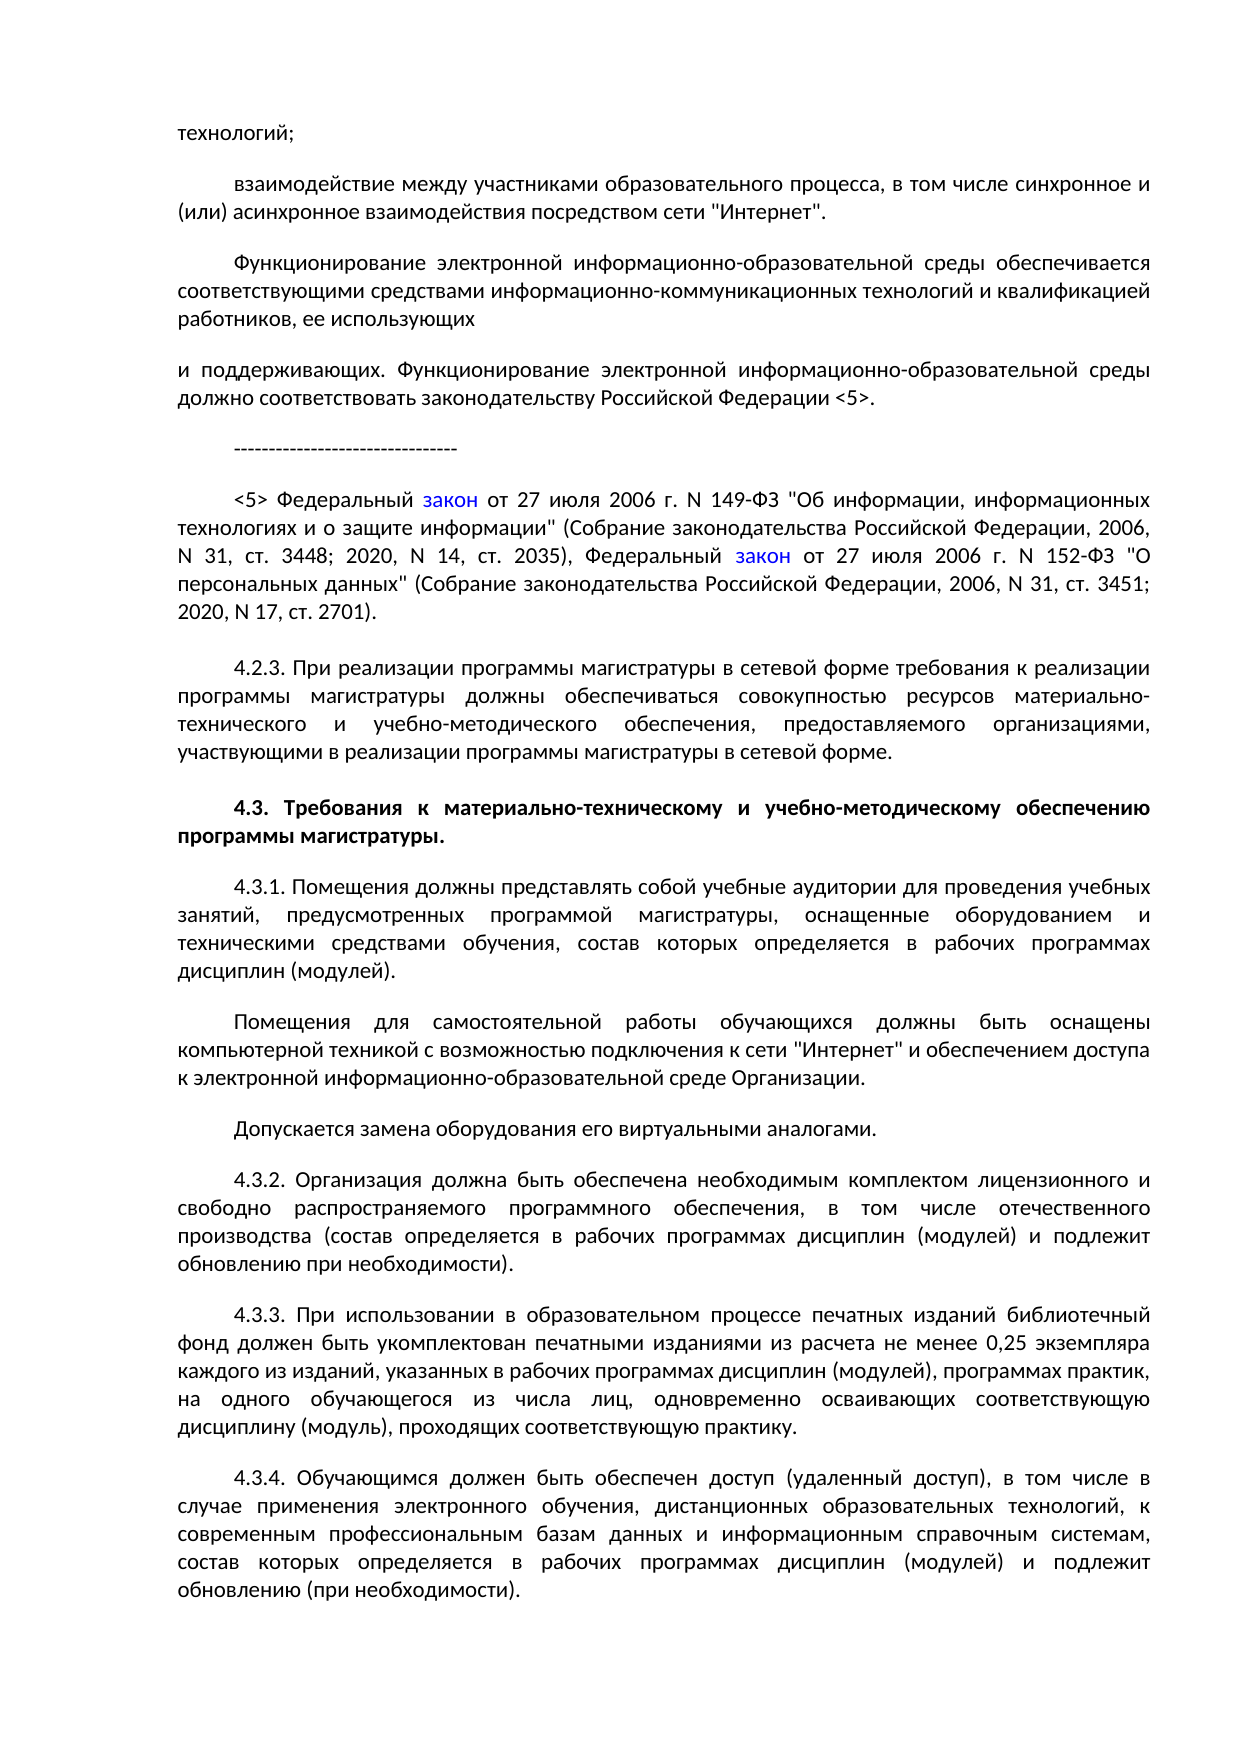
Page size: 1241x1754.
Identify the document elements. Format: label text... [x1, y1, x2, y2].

text 4.3.4. Обучающимся должен быть обеспечен доступ (удаленный доступ), в том числе в случае применения электронного обучения, дистанционных образовательных технологий, к современным профессиональным базам данных и информационным справочным системам, состав которых определяется в рабочих программах дисциплин (модулей) и подлежит обновлению (при необходимости). [177, 1463, 1152, 1603]
text <5> Федеральный закон от 27 июля 2006 г. N 149-ФЗ "Об информации, информационных технологиях и о защите информации" (Собрание законодательства Российской Федерации, 2006, N 31, ст. 3448; 2020, N 14, ст. 2035), Федеральный закон от 27 июля 2006 г. N 152-ФЗ "О персональных данных" (Собрание законодательства Российской Федерации, 2006, N 31, ст. 3451; 2020, N 17, ст. 2701). [177, 485, 1152, 625]
text 4.2.3. При реализации программы магистратуры в сетевой форме требования к реализации программы магистратуры должны обеспечиваться совокупностью ресурсов материально-технического и учебно-методического обеспечения, предоставляемого организациями, участвующими в реализации программы магистратуры в сетевой форме. [177, 653, 1152, 765]
text 4.3.1. Помещения должны представлять собой учебные аудитории для проведения учебных занятий, предусмотренных программой магистратуры, оснащенные оборудованием и техническими средствами обучения, состав которых определяется в рабочих программах дисциплин (модулей). [177, 872, 1152, 984]
text Функционирование электронной информационно-образовательной среды обеспечивается соответствующими средствами информационно-коммуникационных технологий и квалификацией работников, ее использующих [177, 248, 1152, 332]
text Помещения для самостоятельной работы обучающихся должны быть оснащены компьютерной техникой с возможностью подключения к сети "Интернет" и обеспечением доступа к электронной информационно-образовательной среде Организации. [177, 1007, 1152, 1091]
title 4.3. Требования к материально-техническому и учебно-методическому обеспечению программы магистратуры. [177, 793, 1152, 849]
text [177, 118, 1152, 146]
text 4.3.2. Организация должна быть обеспечена необходимым комплектом лицензионного и свободно распространяемого программного обеспечения, в том числе отечественного производства (состав определяется в рабочих программах дисциплин (модулей) и подлежит обновлению при необходимости). [177, 1165, 1152, 1277]
text и поддерживающих. Функционирование электронной информационно-образовательной среды должно соответствовать законодательству Российской Федерации <5>. [177, 355, 1152, 411]
text -------------------------------- [177, 434, 1152, 462]
text 4.3.3. При использовании в образовательном процессе печатных изданий библиотечный фонд должен быть укомплектован печатными изданиями из расчета не менее 0,25 экземпляра каждого из изданий, указанных в рабочих программах дисциплин (модулей), программах практик, на одного обучающегося из числа лиц, одновременно осваивающих соответствующую дисциплину (модуль), проходящих соответствующую практику. [177, 1300, 1152, 1440]
text взаимодействие между участниками образовательного процесса, в том числе синхронное и (или) асинхронное взаимодействия посредством сети "Интернет". [177, 169, 1152, 225]
text Допускается замена оборудования его виртуальными аналогами. [177, 1114, 1152, 1142]
